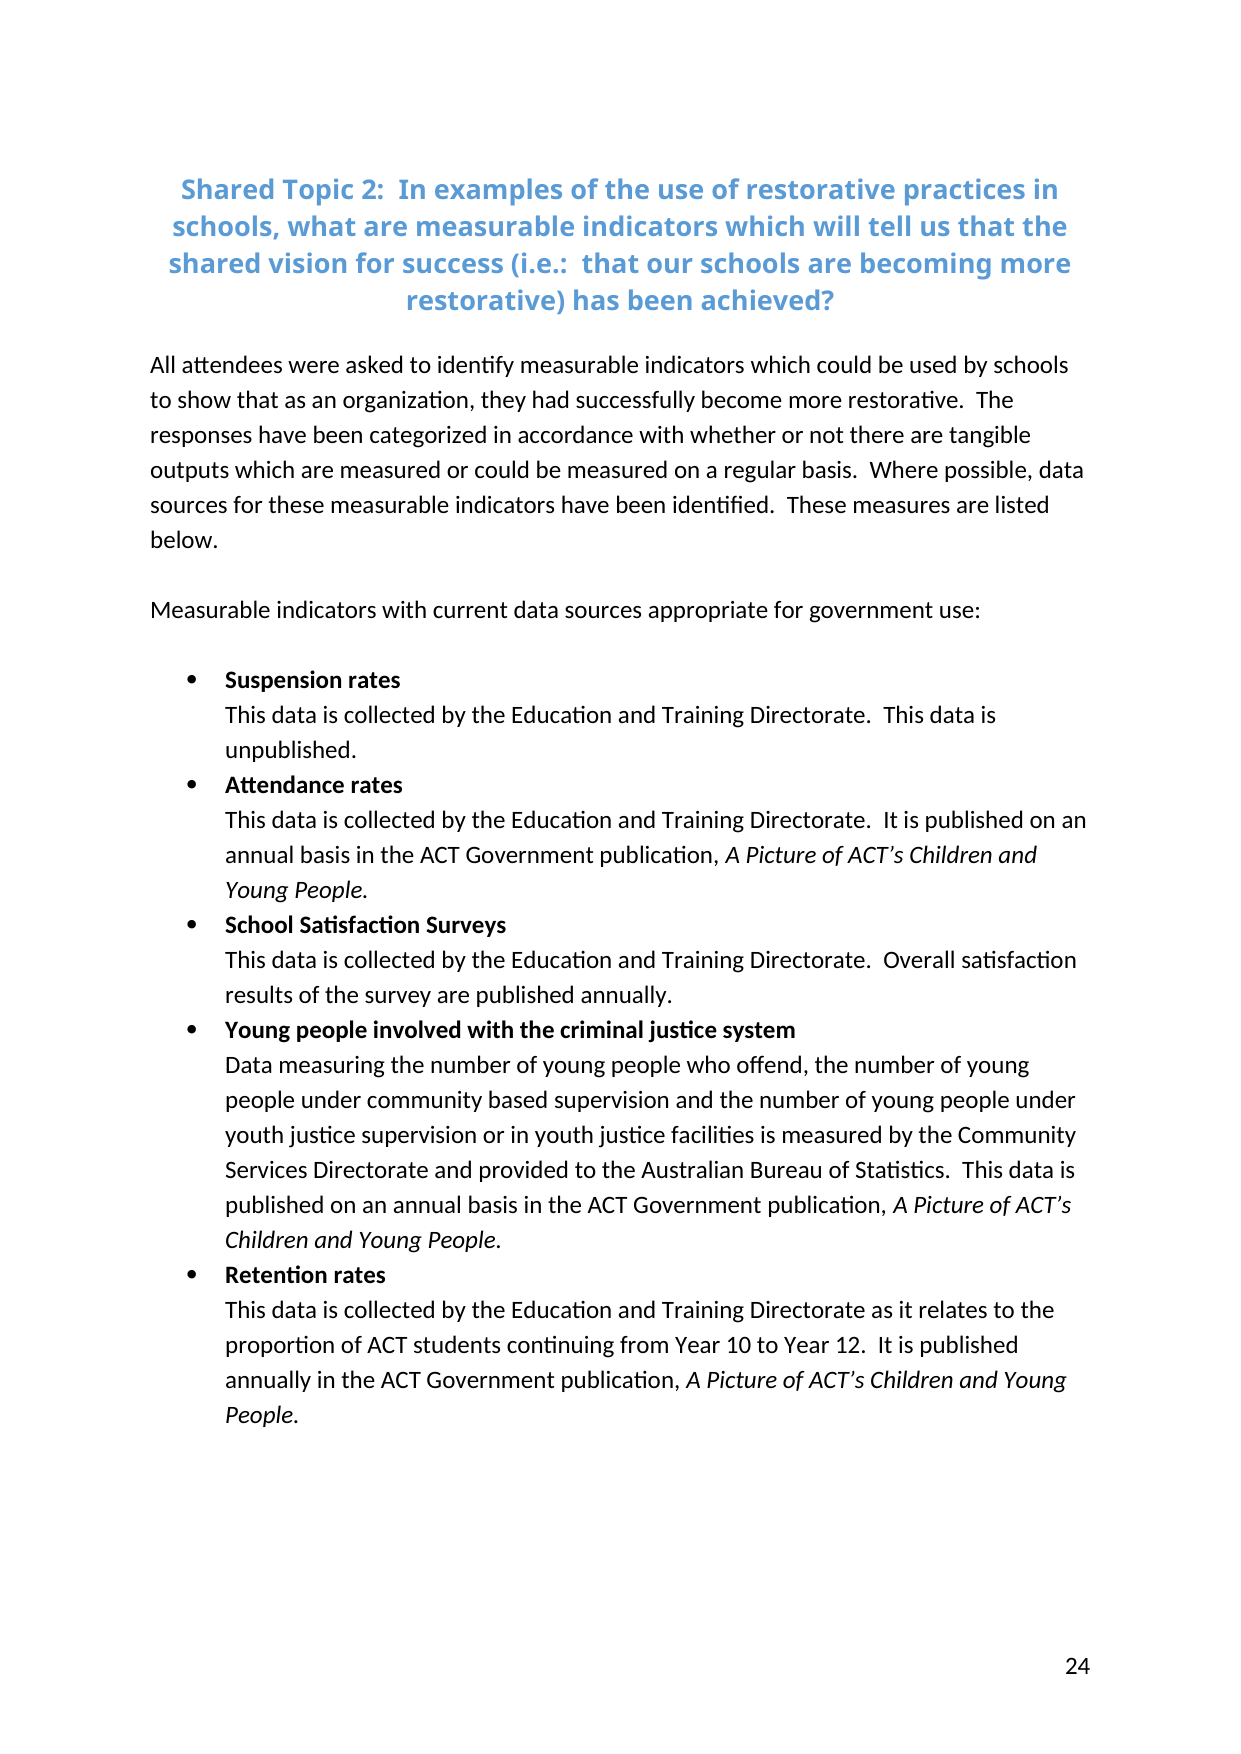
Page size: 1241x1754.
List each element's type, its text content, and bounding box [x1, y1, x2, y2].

text All attendees were asked to identify measurable indicators which could be used by schools to show that as an organization, they had successfully become more restorative. The responses have been categorized in accordance with whether or not there are tangible outputs which are measured or could be measured on a regular basis. Where possible, data sources for these measurable indicators have been identified. These measures are listed below. [150, 349, 1090, 554]
list Retention rates This data is collected by the Education and Training Directorate as it relates to the proportion of ACT students continuing from Year 10 to Year 12. It is published annually in the ACT Government publication, A Picture of ACT’s Children and Young People. [187, 1259, 1090, 1429]
list Attendance rates This data is collected by the Education and Training Directorate. It is published on an annual basis in the ACT Government publication, A Picture of ACT’s Children and Young People. [187, 769, 1090, 904]
subtitle Shared Topic 2: In examples of the use of restorative practices in schools, what are measurable indicators which will tell us that the shared vision for success (i.e.: that our schools are becoming more restorative) has been achieved? [150, 171, 1090, 318]
text Measurable indicators with current data sources appropriate for government use: [150, 594, 1090, 624]
list Data measuring the number of young people who offend, the number of young people under community based supervision and the number of young people under youth justice supervision or in youth justice facilities is measured by the Community Services Directorate and provided to the Australian Bureau of Statistics. This data is published on an annual basis in the ACT Government publication, A Picture of ACT’s Children and Young People. [225, 1049, 1090, 1254]
list Young people involved with the criminal justice system [187, 1014, 1090, 1044]
list Suspension rates This data is collected by the Education and Training Directorate. This data is unpublished. [187, 664, 1090, 764]
list School Satisfaction Surveys This data is collected by the Education and Training Directorate. Overall satisfaction results of the survey are published annually. [187, 909, 1090, 1009]
